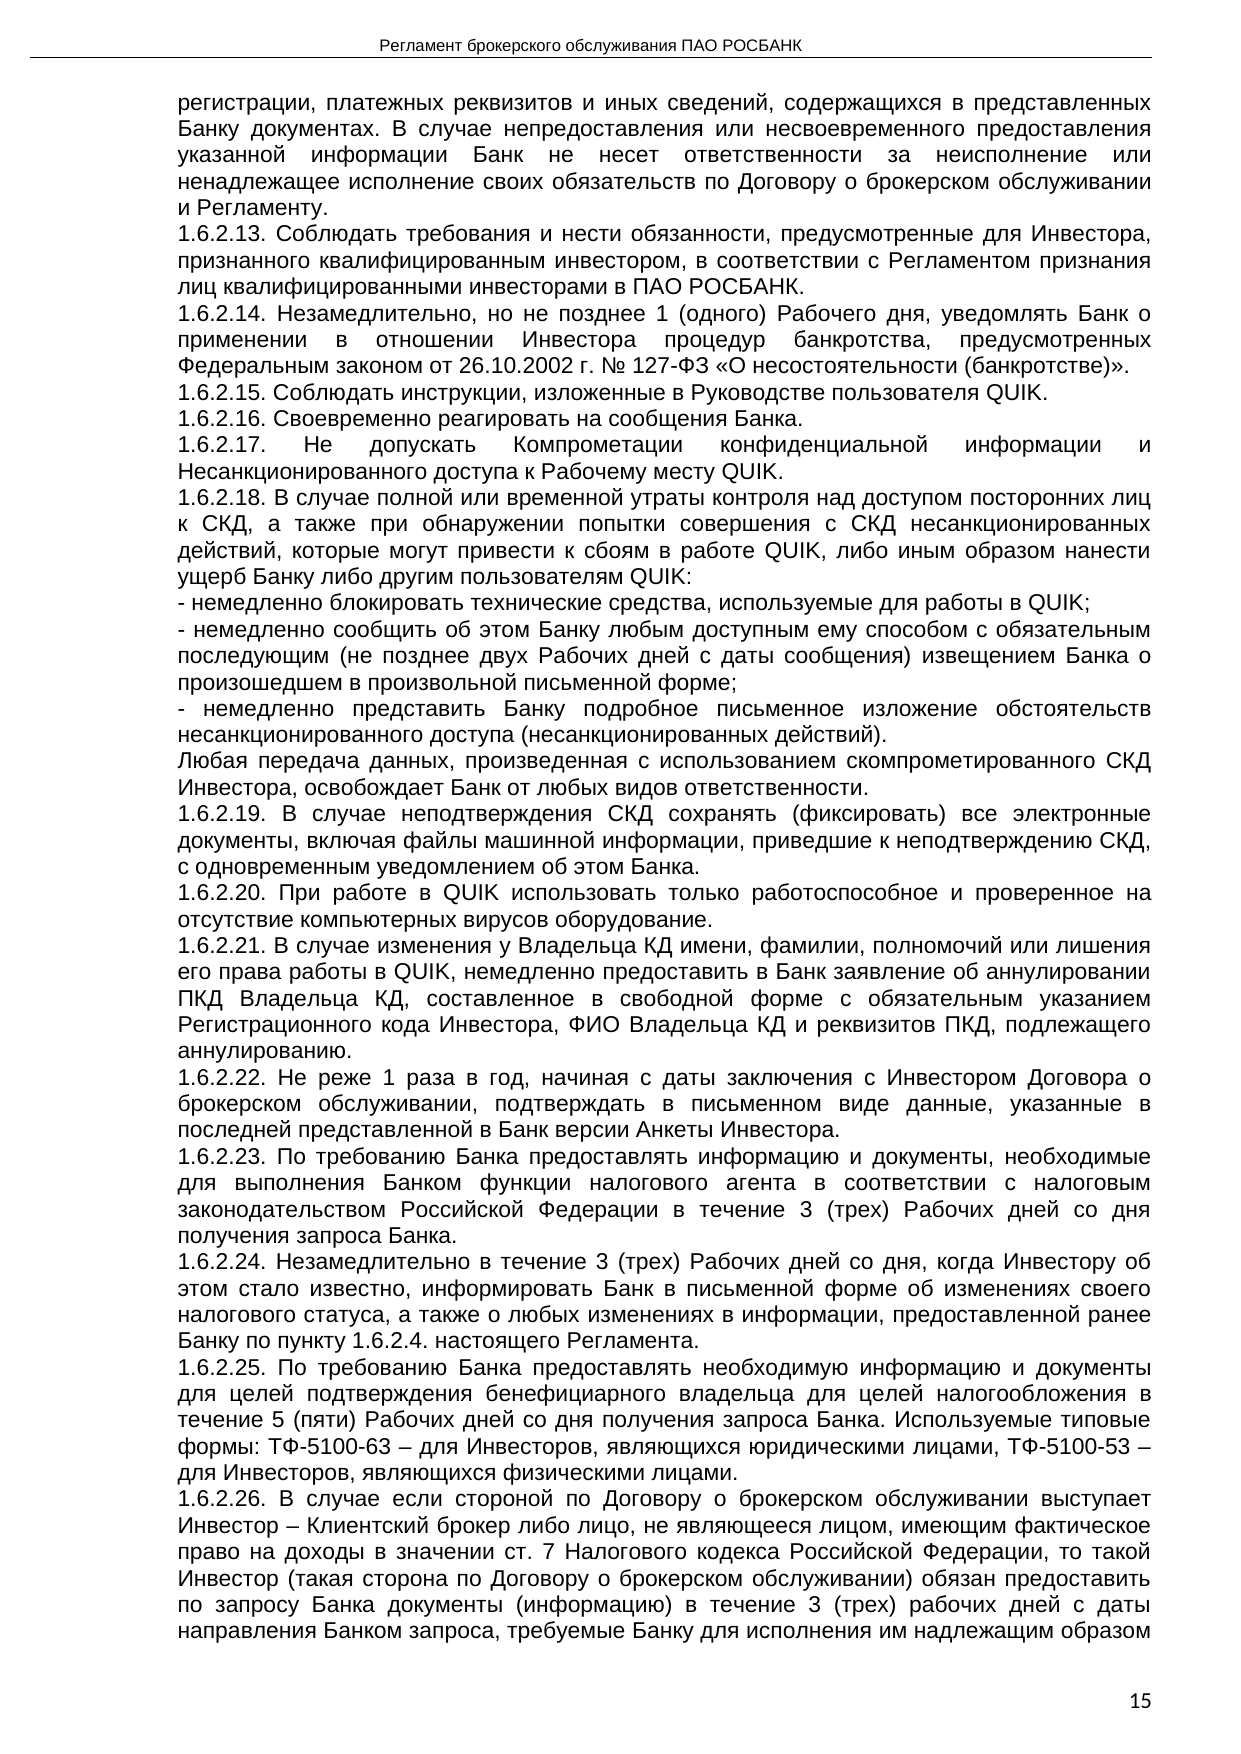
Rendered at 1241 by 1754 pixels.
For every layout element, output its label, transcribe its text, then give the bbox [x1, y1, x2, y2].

table_cell 1.6.2.15. Соблюдать инструкции, изложенные в Руководстве пользователя QUIK. [107, 379, 1163, 405]
table_cell 1.6.2.25. По требованию Банка предоставлять необходимую информацию и документы для целей подтверждения бенефициарного владельца для целей налогообложения в течение 5 (пяти) Рабочих дней со дня получения запроса Банка. Используемые типовые формы: ТФ-5100-63 – для Инвесторов, являющихся юридическими лицами, ТФ-5100-53 – для Инвесторов, являющихся физическими лицами. [107, 1354, 1163, 1485]
table_cell 1.6.2.24. Незамедлительно в течение 3 (трех) Рабочих дней со дня, когда Инвестору об этом стало известно, информировать Банк в письменной форме об изменениях своего налогового статуса, а также о любых изменениях в информации, предоставленной ранее Банку по пункту 1.6.2.4. настоящего Регламента. [107, 1248, 1163, 1354]
table_cell 1.6.2.22. Не реже 1 раза в год, начиная с даты заключения с Инвестором Договора о брокерском обслуживании, подтверждать в письменном виде данные, указанные в последней представленной в Банк версии Анкеты Инвестора. [107, 1064, 1163, 1143]
table_cell - немедленно представить Банку подробное письменное изложение обстоятельств несанкционированного доступа (несанкционированных действий). [107, 695, 1163, 747]
table_cell Любая передача данных, произведенная с использованием скомпрометированного СКД Инвестора, освобождает Банк от любых видов ответственности. [107, 748, 1163, 800]
table_cell 1.6.2.17. Не допускать Компрометации конфиденциальной информации и Несанкционированного доступа к Рабочему месту QUIK. [107, 431, 1163, 484]
table_cell 1.6.2.13. Соблюдать требования и нести обязанности, предусмотренные для Инвестора, признанного квалифицированным инвестором, в соответствии с Регламентом признания лиц квалифицированными инвесторами в ПАО РОСБАНК. [107, 220, 1163, 299]
table_cell 1.6.2.14. Незамедлительно, но не позднее 1 (одного) Рабочего дня, уведомлять Банк о применении в отношении Инвестора процедур банкротства, предусмотренных Федеральным законом от 26.10.2002 г. № 127-ФЗ «О несостоятельности (банкротстве)». [107, 300, 1163, 378]
table_cell 1.6.2.23. По требованию Банка предоставлять информацию и документы, необходимые для выполнения Банком функции налогового агента в соответствии с налоговым законодательством Российской Федерации в течение 3 (трех) Рабочих дней со дня получения запроса Банка. [107, 1143, 1163, 1248]
table_cell 1.6.2.20. При работе в QUIK использовать только работоспособное и проверенное на отсутствие компьютерных вирусов оборудование. [107, 879, 1163, 932]
table_cell 1.6.2.21. В случае изменения у Владельца КД имени, фамилии, полномочий или лишения его права работы в QUIK, немедленно предоставить в Банк заявление об аннулировании ПКД Владельца КД, составленное в свободной форме с обязательным указанием Регистрационного кода Инвестора, ФИО Владельца КД и реквизитов ПКД, подлежащего аннулированию. [107, 932, 1163, 1064]
table_cell 1.6.2.16. Своевременно реагировать на сообщения Банка. [107, 405, 1163, 431]
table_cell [107, 89, 1163, 220]
table_cell 1.6.2.18. В случае полной или временной утраты контроля над доступом посторонних лиц к СКД, а также при обнаружении попытки совершения с СКД несанкционированных действий, которые могут привести к сбоям в работе QUIK, либо иным образом нанести ущерб Банку либо другим пользователям QUIK: [107, 484, 1163, 589]
table_cell 1.6.2.19. В случае неподтверждения СКД сохранять (фиксировать) все электронные документы, включая файлы машинной информации, приведшие к неподтверждению СКД, с одновременным уведомлением об этом Банка. [107, 800, 1163, 879]
table_cell - немедленно сообщить об этом Банку любым доступным ему способом с обязательным последующим (не позднее двух Рабочих дней с даты сообщения) извещением Банка о произошедшем в произвольной письменной форме; [107, 616, 1163, 695]
table_cell - немедленно блокировать технические средства, используемые для работы в QUIK; [107, 589, 1163, 616]
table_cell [107, 1485, 1163, 1643]
